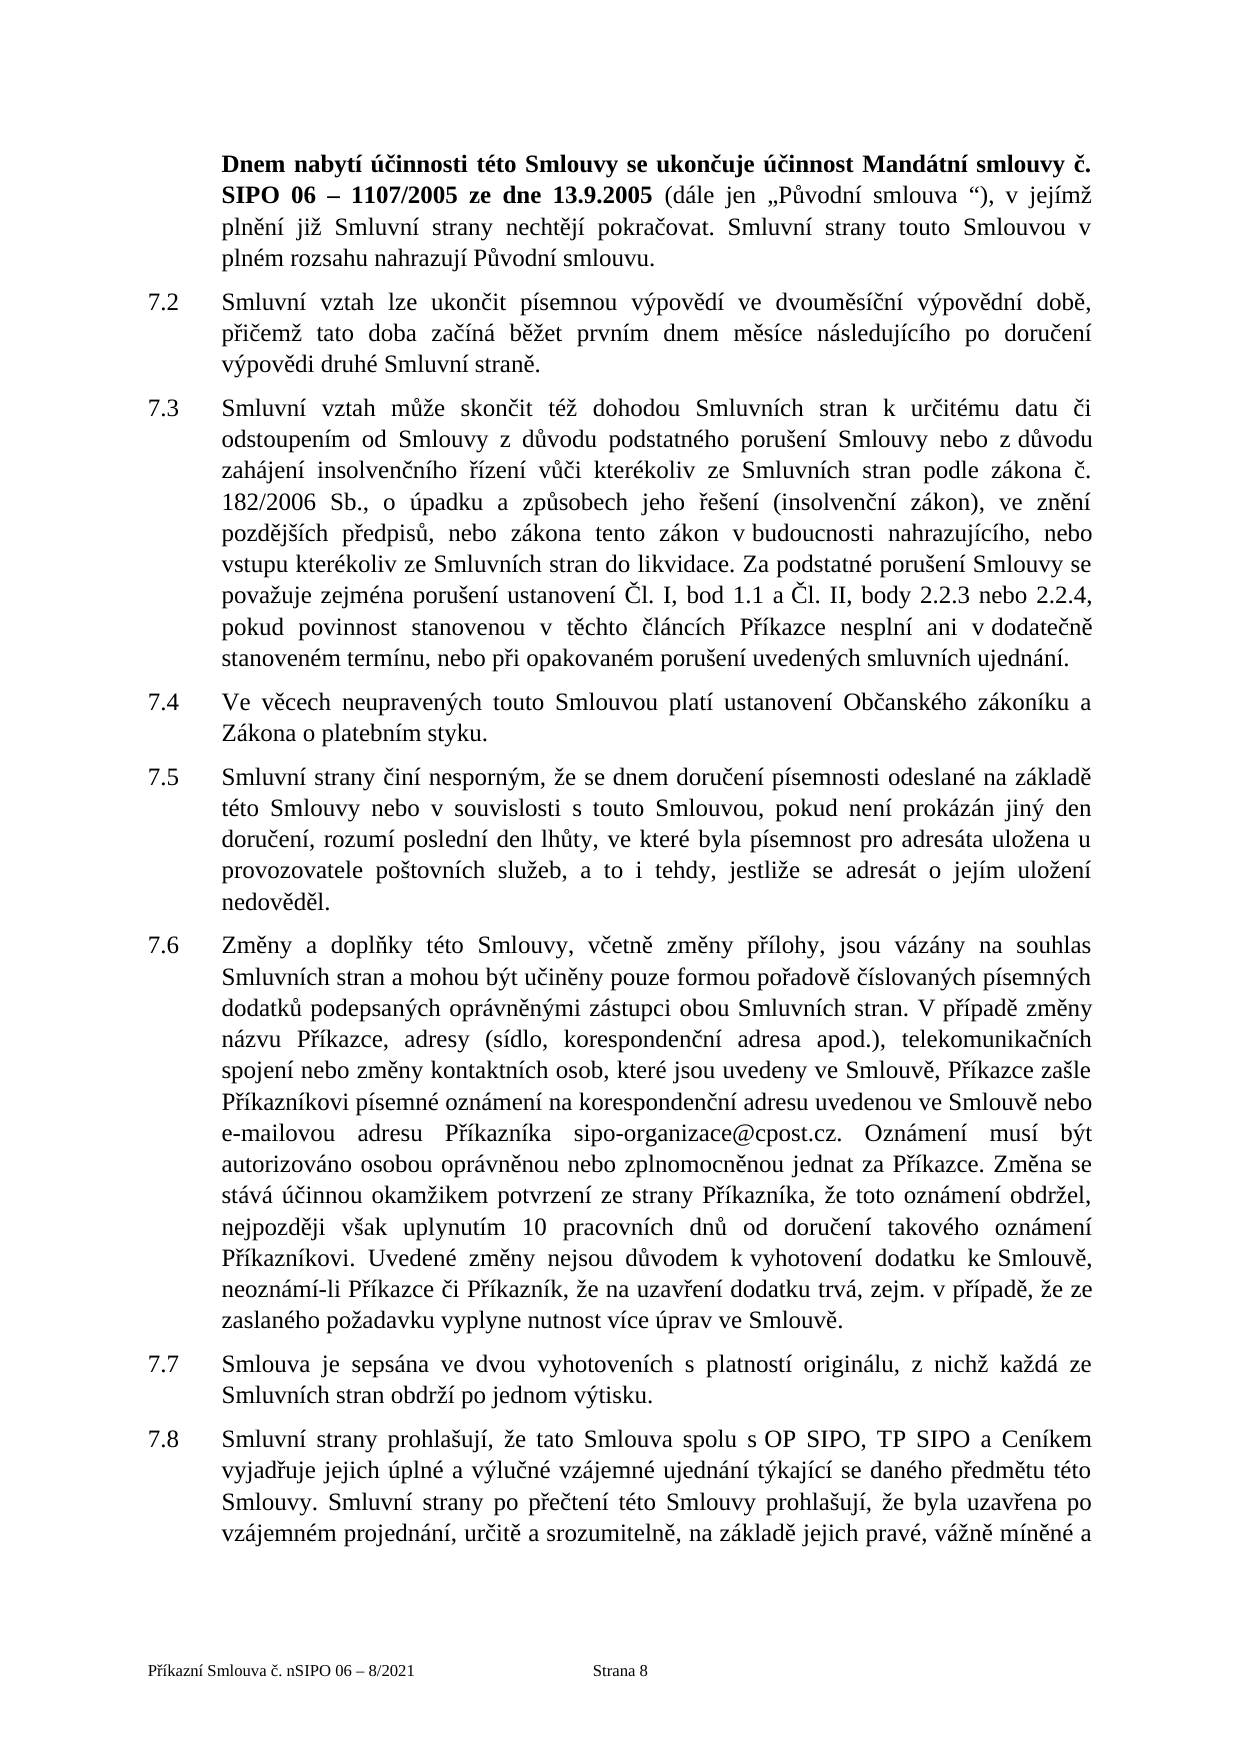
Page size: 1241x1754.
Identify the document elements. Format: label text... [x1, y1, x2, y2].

text 7.6 Změny a doplňky této Smlouvy, včetně změny přílohy, jsou vázány na souhlas Smluvních stran a mohou být učiněny pouze formou pořadově číslovaných písemných dodatků podepsaných oprávněnými zástupci obou Smluvních stran. V případě změny názvu Příkazce, adresy (sídlo, korespondenční adresa apod.), telekomunikačních spojení nebo změny kontaktních osob, které jsou uvedeny ve Smlouvě, Příkazce zašle Příkazníkovi písemné oznámení na korespondenční adresu uvedenou ve Smlouvě nebo e-mailovou adresu Příkazníka sipo-organizace@cpost.cz. Oznámení musí být autorizováno osobou oprávněnou nebo zplnomocněnou jednat za Příkazce. Změna se stává účinnou okamžikem potvrzení ze strany Příkazníka, že toto oznámení obdržel, nejpozději však uplynutím 10 pracovních dnů od doručení takového oznámení Příkazníkovi. Uvedené změny nejsou důvodem k vyhotovení dodatku ke Smlouvě, neoznámí-li Příkazce či Příkazník, že na uzavření dodatku trvá, zejm. v případě, že ze zaslaného požadavku vyplyne nutnost více úprav ve Smlouvě. [148, 929, 1093, 1335]
text 7.5 Smluvní strany činí nesporným, že se dnem doručení písemnosti odeslané na základě této Smlouvy nebo v souvislosti s touto Smlouvou, pokud není prokázán jiný den doručení, rozumí poslední den lhůty, ve které byla písemnost pro adresáta uložena u provozovatele poštovních služeb, a to i tehdy, jestliže se adresát o jejím uložení nedověděl. [148, 760, 1093, 916]
text 7.3 Smluvní vztah může skončit též dohodou Smluvních stran k určitému datu či odstoupením od Smlouvy z důvodu podstatného porušení Smlouvy nebo z důvodu zahájení insolvenčního řízení vůči kterékoliv ze Smluvních stran podle zákona č. 182/2006 Sb., o úpadku a způsobech jeho řešení (insolvenční zákon), ve znění pozdějších předpisů, nebo zákona tento zákon v budoucnosti nahrazujícího, nebo vstupu kterékoliv ze Smluvních stran do likvidace. Za podstatné porušení Smlouvy se považuje zejména porušení ustanovení Čl. I, bod 1.1 a Čl. II, body 2.2.3 nebo 2.2.4, pokud povinnost stanovenou v těchto článcích Příkazce nesplní ani v dodatečně stanoveném termínu, nebo při opakovaném porušení uvedených smluvních ujednání. [148, 391, 1093, 673]
text 7.7 Smlouva je sepsána ve dvou vyhotoveních s platností originálu, z nichž každá ze Smluvních stran obdrží po jednom výtisku. [148, 1348, 1093, 1410]
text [148, 1423, 1093, 1548]
text 7.2 Smluvní vztah lze ukončit písemnou výpovědí ve dvouměsíční výpovědní době, přičemž tato doba začíná běžet prvním dnem měsíce následujícího po doručení výpovědi druhé Smluvní straně. [148, 285, 1093, 379]
text 7.4 Ve věcech neupravených touto Smlouvou platí ustanovení Občanského zákoníku a Zákona o platebním styku. [148, 685, 1093, 748]
list Dnem nabytí účinnosti této Smlouvy se ukončuje účinnost Mandátní smlouvy č. SIPO 06 – 1107/2005 ze dne 13.9.2005 (dále jen „Původní smlouva “), v jejímž plnění již Smluvní strany nechtějí pokračovat. Smluvní strany touto Smlouvou v plném rozsahu nahrazují Původní smlouvu. [221, 148, 1093, 273]
